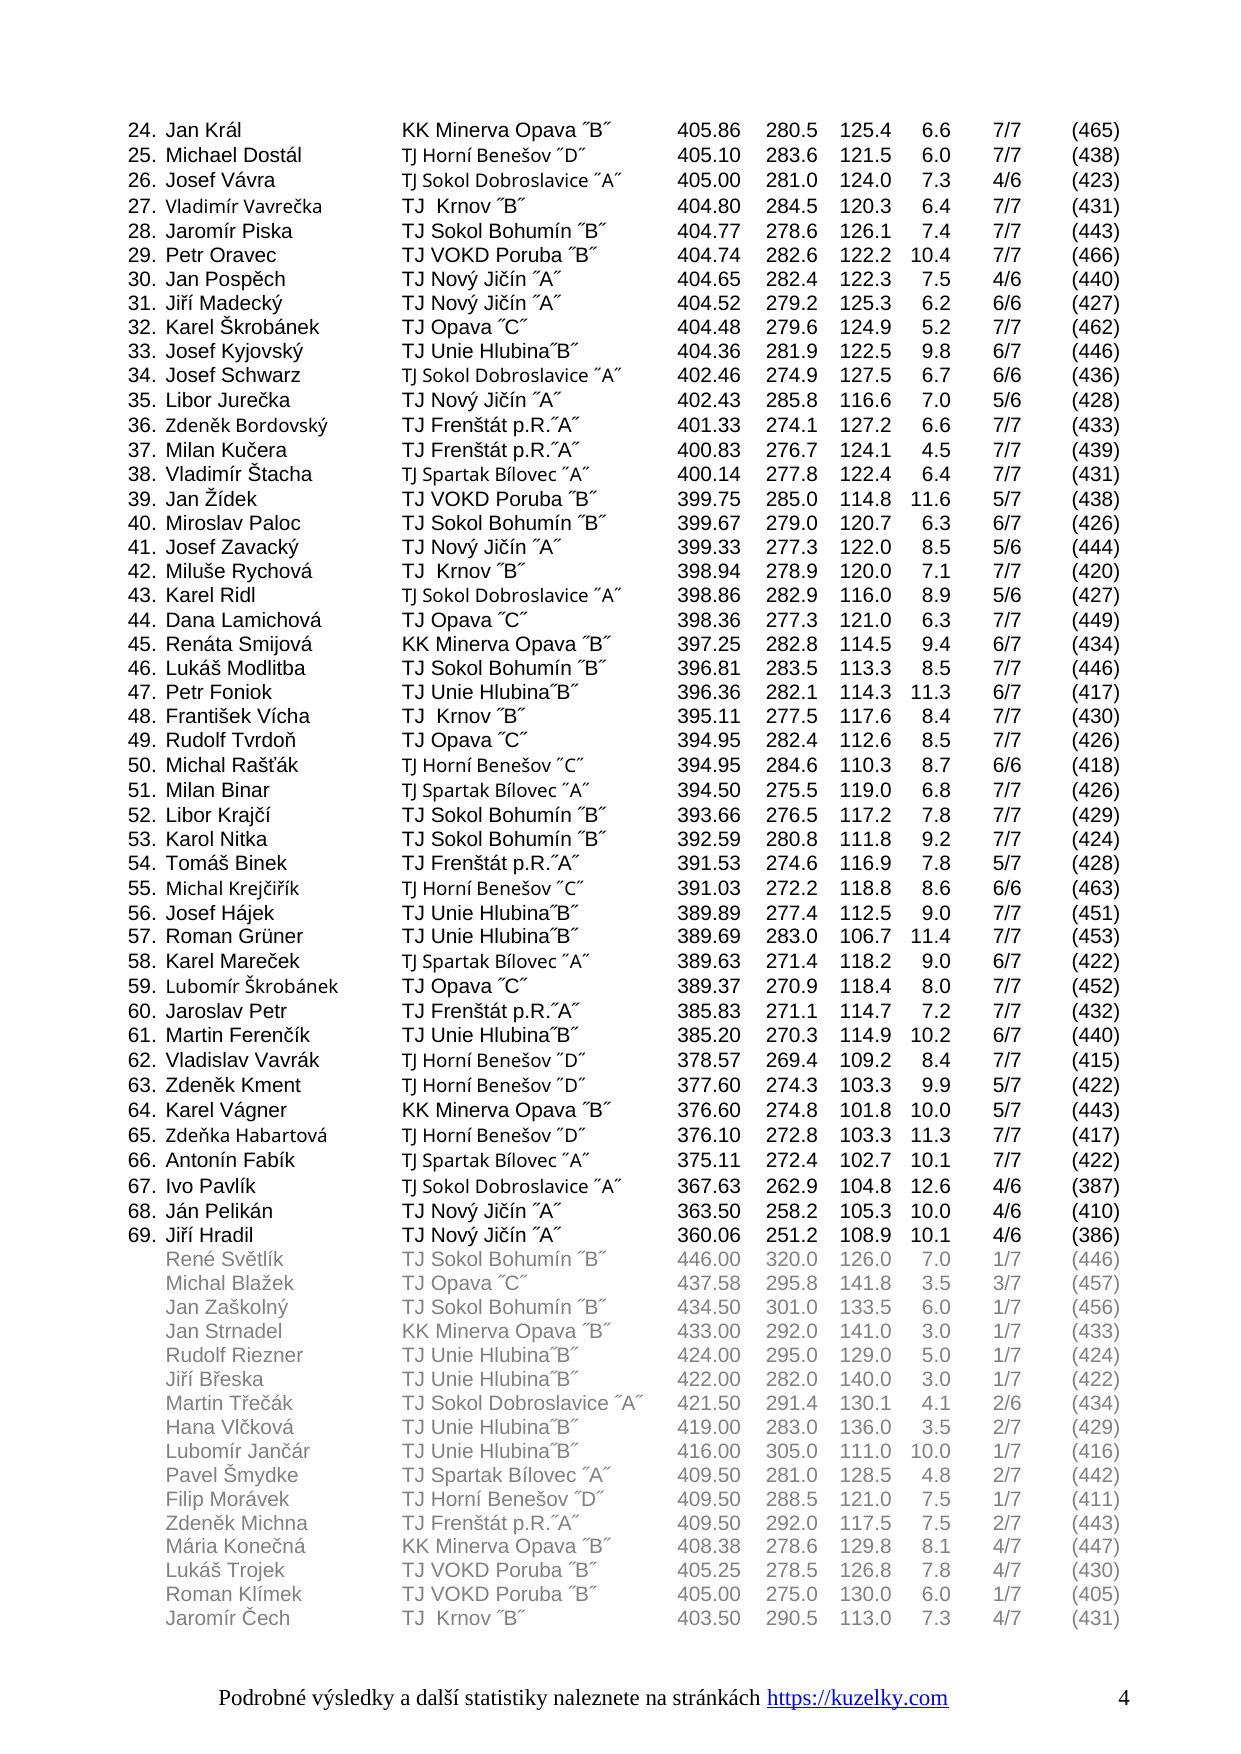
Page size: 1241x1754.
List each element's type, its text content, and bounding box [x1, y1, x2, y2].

text Hana Vlčková TJ Unie Hlubina˝B˝ 419.00 283.0 136.0 3.5 2/7 (429) [106, 1414, 1134, 1438]
text 37. Milan Kučera TJ Frenštát p.R.˝A˝ 400.83 276.7 124.1 4.5 7/7 (439) [106, 437, 1134, 461]
text 67. Ivo Pavlík TJ Sokol Dobroslavice ˝A˝ 367.63 262.9 104.8 12.6 4/6 (387) [106, 1173, 1134, 1199]
text 42. Miluše Rychová TJ Krnov ˝B˝ 398.94 278.9 120.0 7.1 7/7 (420) [106, 559, 1134, 583]
text 69. Jiří Hradil TJ Nový Jičín ˝A˝ 360.06 251.2 108.9 10.1 4/6 (386) [106, 1223, 1134, 1247]
text Filip Morávek TJ Horní Benešov ˝D˝ 409.50 288.5 121.0 7.5 1/7 (411) [106, 1486, 1134, 1510]
text 47. Petr Foniok TJ Unie Hlubina˝B˝ 396.36 282.1 114.3 11.3 6/7 (417) [106, 680, 1134, 704]
text Lukáš Trojek TJ VOKD Poruba ˝B˝ 405.25 278.5 126.8 7.8 4/7 (430) [106, 1558, 1134, 1582]
text 58. Karel Mareček TJ Spartak Bílovec ˝A˝ 389.63 271.4 118.2 9.0 6/7 (422) [106, 948, 1134, 974]
text 60. Jaroslav Petr TJ Frenštát p.R.˝A˝ 385.83 271.1 114.7 7.2 7/7 (432) [106, 999, 1134, 1023]
text 48. František Vícha TJ Krnov ˝B˝ 395.11 277.5 117.6 8.4 7/7 (430) [106, 704, 1134, 728]
text 63. Zdeněk Kment TJ Horní Benešov ˝D˝ 377.60 274.3 103.3 9.9 5/7 (422) [106, 1073, 1134, 1098]
text 56. Josef Hájek TJ Unie Hlubina˝B˝ 389.89 277.4 112.5 9.0 7/7 (451) [106, 900, 1134, 924]
text 64. Karel Vágner KK Minerva Opava ˝B˝ 376.60 274.8 101.8 10.0 5/7 (443) [106, 1098, 1134, 1122]
text Michal Blažek TJ Opava ˝C˝ 437.58 295.8 141.8 3.5 3/7 (457) [106, 1271, 1134, 1295]
text 27. Vladimír Vavrečka TJ Krnov ˝B˝ 404.80 284.5 120.3 6.4 7/7 (431) [106, 193, 1134, 219]
text René Světlík TJ Sokol Bohumín ˝B˝ 446.00 320.0 126.0 7.0 1/7 (446) [106, 1247, 1134, 1271]
text 26. Josef Vávra TJ Sokol Dobroslavice ˝A˝ 405.00 281.0 124.0 7.3 4/6 (423) [106, 168, 1134, 193]
text 44. Dana Lamichová TJ Opava ˝C˝ 398.36 277.3 121.0 6.3 7/7 (449) [106, 608, 1134, 632]
text 43. Karel Ridl TJ Sokol Dobroslavice ˝A˝ 398.86 282.9 116.0 8.9 5/6 (427) [106, 583, 1134, 608]
text 38. Vladimír Štacha TJ Spartak Bílovec ˝A˝ 400.14 277.8 122.4 6.4 7/7 (431) [106, 461, 1134, 487]
text Martin Třečák TJ Sokol Dobroslavice ˝A˝ 421.50 291.4 130.1 4.1 2/6 (434) [106, 1391, 1134, 1414]
text 62. Vladislav Vavrák TJ Horní Benešov ˝D˝ 378.57 269.4 109.2 8.4 7/7 (415) [106, 1047, 1134, 1073]
text 35. Libor Jurečka TJ Nový Jičín ˝A˝ 402.43 285.8 116.6 7.0 5/6 (428) [106, 388, 1134, 412]
text 53. Karol Nitka TJ Sokol Bohumín ˝B˝ 392.59 280.8 111.8 9.2 7/7 (424) [106, 827, 1134, 851]
text 39. Jan Žídek TJ VOKD Poruba ˝B˝ 399.75 285.0 114.8 11.6 5/7 (438) [106, 487, 1134, 511]
text 51. Milan Binar TJ Spartak Bílovec ˝A˝ 394.50 275.5 119.0 6.8 7/7 (426) [106, 777, 1134, 803]
text 33. Josef Kyjovský TJ Unie Hlubina˝B˝ 404.36 281.9 122.5 9.8 6/7 (446) [106, 338, 1134, 362]
text 41. Josef Zavacký TJ Nový Jičín ˝A˝ 399.33 277.3 122.0 8.5 5/6 (444) [106, 535, 1134, 559]
text 68. Ján Pelikán TJ Nový Jičín ˝A˝ 363.50 258.2 105.3 10.0 4/6 (410) [106, 1199, 1134, 1223]
text Lubomír Jančár TJ Unie Hlubina˝B˝ 416.00 305.0 111.0 10.0 1/7 (416) [106, 1438, 1134, 1462]
text 32. Karel Škrobánek TJ Opava ˝C˝ 404.48 279.6 124.9 5.2 7/7 (462) [106, 314, 1134, 338]
text Pavel Šmydke TJ Spartak Bílovec ˝A˝ 409.50 281.0 128.5 4.8 2/7 (442) [106, 1462, 1134, 1486]
text 25. Michael Dostál TJ Horní Benešov ˝D˝ 405.10 283.6 121.5 6.0 7/7 (438) [106, 142, 1134, 168]
text 52. Libor Krajčí TJ Sokol Bohumín ˝B˝ 393.66 276.5 117.2 7.8 7/7 (429) [106, 803, 1134, 827]
text 50. Michal Rašťák TJ Horní Benešov ˝C˝ 394.95 284.6 110.3 8.7 6/6 (418) [106, 752, 1134, 777]
text Jaromír Čech TJ Krnov ˝B˝ 403.50 290.5 113.0 7.3 4/7 (431) [106, 1606, 1134, 1630]
text Mária Konečná KK Minerva Opava ˝B˝ 408.38 278.6 129.8 8.1 4/7 (447) [106, 1534, 1134, 1558]
text 54. Tomáš Binek TJ Frenštát p.R.˝A˝ 391.53 274.6 116.9 7.8 5/7 (428) [106, 851, 1134, 875]
text 31. Jiří Madecký TJ Nový Jičín ˝A˝ 404.52 279.2 125.3 6.2 6/6 (427) [106, 291, 1134, 314]
text 55. Michal Krejčiřík TJ Horní Benešov ˝C˝ 391.03 272.2 118.8 8.6 6/6 (463) [106, 875, 1134, 900]
text 28. Jaromír Piska TJ Sokol Bohumín ˝B˝ 404.77 278.6 126.1 7.4 7/7 (443) [106, 219, 1134, 243]
text 24. Jan Král KK Minerva Opava ˝B˝ 405.86 280.5 125.4 6.6 7/7 (465) [106, 118, 1134, 142]
text 29. Petr Oravec TJ VOKD Poruba ˝B˝ 404.74 282.6 122.2 10.4 7/7 (466) [106, 243, 1134, 267]
text 36. Zdeněk Bordovský TJ Frenštát p.R.˝A˝ 401.33 274.1 127.2 6.6 7/7 (433) [106, 412, 1134, 437]
text 49. Rudolf Tvrdoň TJ Opava ˝C˝ 394.95 282.4 112.6 8.5 7/7 (426) [106, 728, 1134, 752]
text 61. Martin Ferenčík TJ Unie Hlubina˝B˝ 385.20 270.3 114.9 10.2 6/7 (440) [106, 1023, 1134, 1047]
text 46. Lukáš Modlitba TJ Sokol Bohumín ˝B˝ 396.81 283.5 113.3 8.5 7/7 (446) [106, 656, 1134, 680]
text 59. Lubomír Škrobánek TJ Opava ˝C˝ 389.37 270.9 118.4 8.0 7/7 (452) [106, 974, 1134, 999]
text 30. Jan Pospěch TJ Nový Jičín ˝A˝ 404.65 282.4 122.3 7.5 4/6 (440) [106, 267, 1134, 291]
text Roman Klímek TJ VOKD Poruba ˝B˝ 405.00 275.0 130.0 6.0 1/7 (405) [106, 1582, 1134, 1606]
text 45. Renáta Smijová KK Minerva Opava ˝B˝ 397.25 282.8 114.5 9.4 6/7 (434) [106, 632, 1134, 656]
text Jiří Břeska TJ Unie Hlubina˝B˝ 422.00 282.0 140.0 3.0 1/7 (422) [106, 1367, 1134, 1391]
text 57. Roman Grüner TJ Unie Hlubina˝B˝ 389.69 283.0 106.7 11.4 7/7 (453) [106, 924, 1134, 948]
text Zdeněk Michna TJ Frenštát p.R.˝A˝ 409.50 292.0 117.5 7.5 2/7 (443) [106, 1510, 1134, 1534]
text 66. Antonín Fabík TJ Spartak Bílovec ˝A˝ 375.11 272.4 102.7 10.1 7/7 (422) [106, 1148, 1134, 1173]
text 34. Josef Schwarz TJ Sokol Dobroslavice ˝A˝ 402.46 274.9 127.5 6.7 6/6 (436) [106, 362, 1134, 388]
text Jan Zaškolný TJ Sokol Bohumín ˝B˝ 434.50 301.0 133.5 6.0 1/7 (456) [106, 1295, 1134, 1319]
text 40. Miroslav Paloc TJ Sokol Bohumín ˝B˝ 399.67 279.0 120.7 6.3 6/7 (426) [106, 511, 1134, 535]
text Rudolf Riezner TJ Unie Hlubina˝B˝ 424.00 295.0 129.0 5.0 1/7 (424) [106, 1343, 1134, 1367]
text Jan Strnadel KK Minerva Opava ˝B˝ 433.00 292.0 141.0 3.0 1/7 (433) [106, 1319, 1134, 1343]
text 65. Zdeňka Habartová TJ Horní Benešov ˝D˝ 376.10 272.8 103.3 11.3 7/7 (417) [106, 1122, 1134, 1148]
